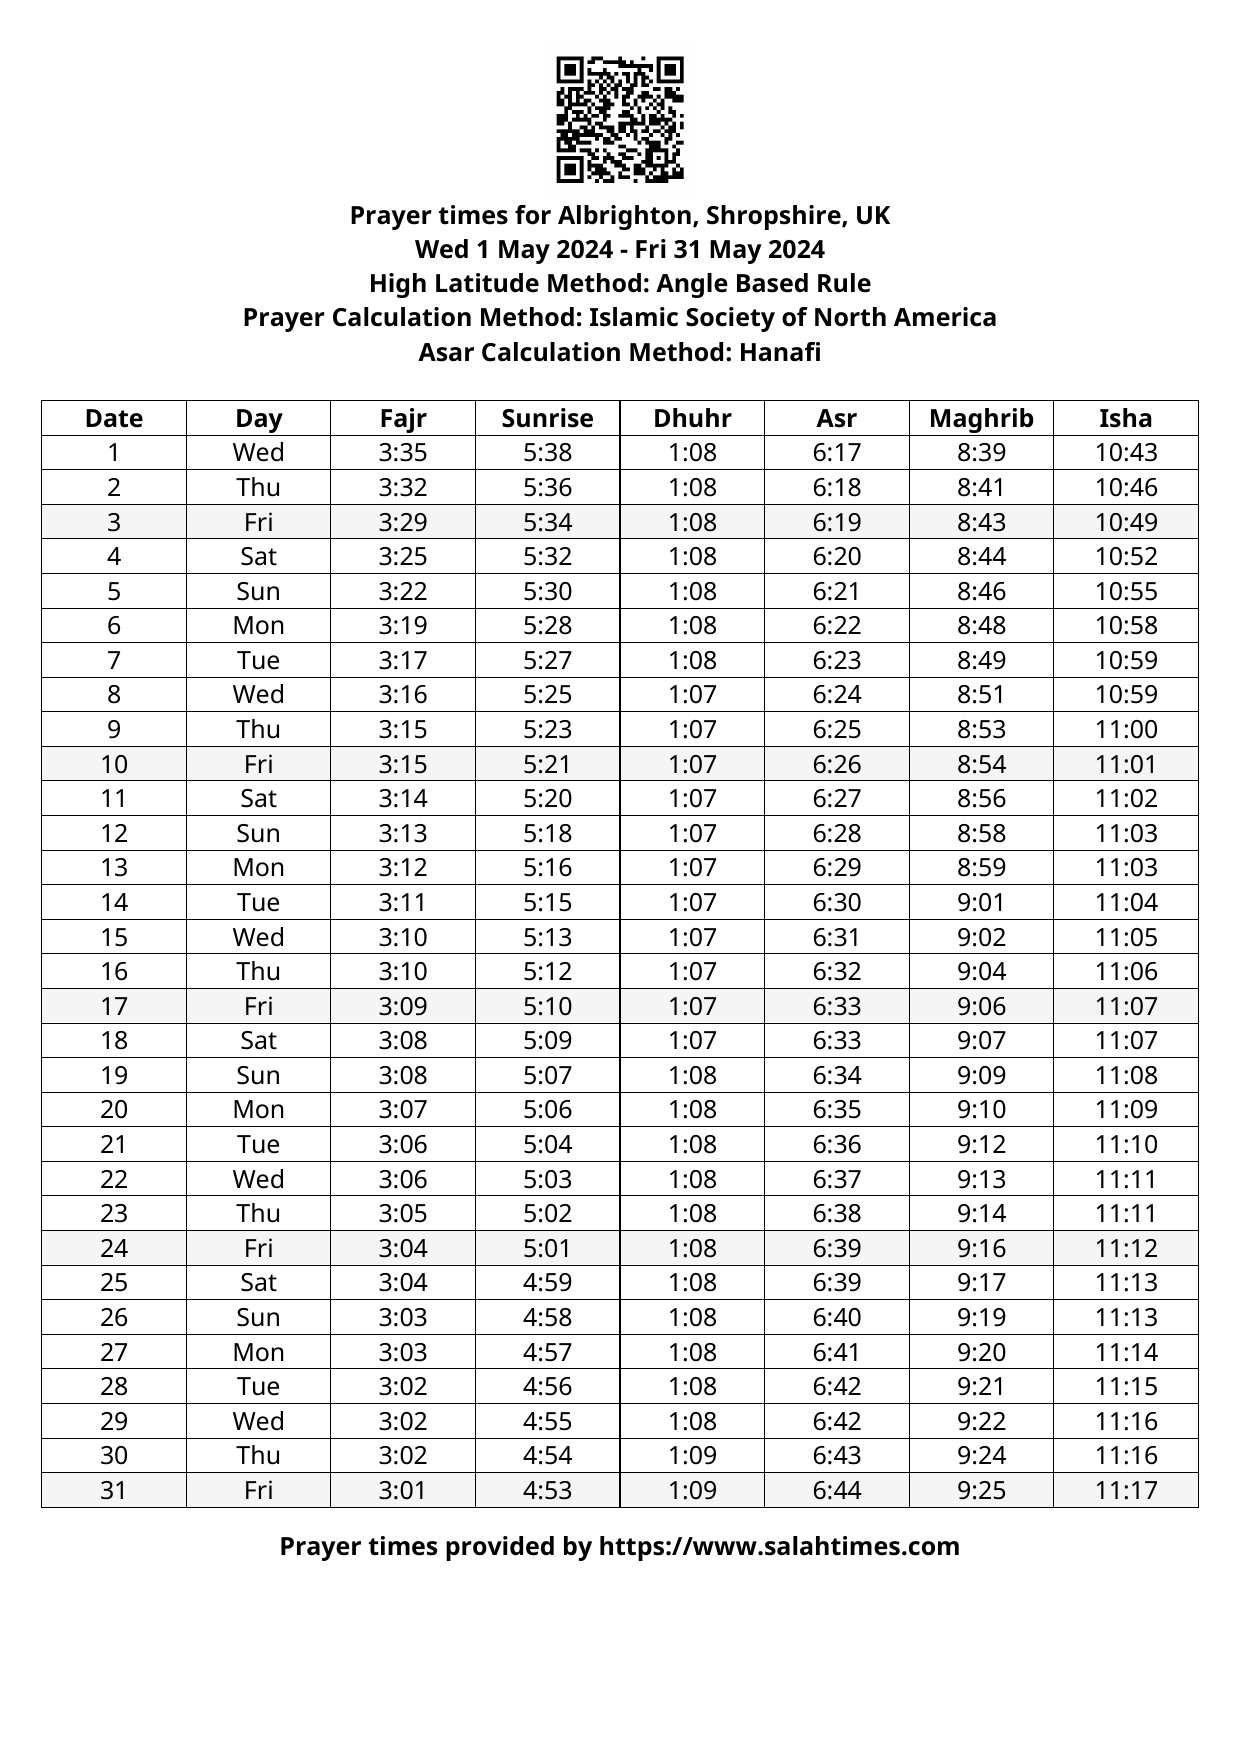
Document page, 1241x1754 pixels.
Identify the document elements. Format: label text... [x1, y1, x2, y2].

table_cell 6:35 [765, 1093, 909, 1126]
table_cell 3:10 [331, 920, 475, 953]
table_cell 8:58 [910, 816, 1053, 849]
table_cell 5:01 [476, 1231, 619, 1264]
table_cell 23 [42, 1196, 186, 1230]
table_cell 3:19 [331, 609, 475, 642]
table_cell 6:20 [765, 539, 909, 573]
table_cell 5:03 [476, 1162, 619, 1195]
table_cell 1:07 [621, 885, 764, 919]
table_cell 1:07 [621, 851, 764, 884]
table_cell 10:58 [1054, 609, 1198, 642]
table_cell 5:12 [476, 954, 619, 988]
table_cell 11:07 [1054, 1024, 1198, 1057]
table_cell Fri [187, 747, 330, 780]
table_cell 17 [42, 989, 186, 1022]
table_cell 9 [42, 712, 186, 746]
table_cell 1:08 [621, 574, 764, 607]
table_cell 13 [42, 851, 186, 884]
table_cell 1:07 [621, 747, 764, 780]
table_cell 22 [42, 1162, 186, 1195]
table_cell Thu [187, 1439, 330, 1472]
table_cell Thu [187, 470, 330, 504]
table_cell 11:13 [1054, 1300, 1198, 1334]
table_cell 26 [42, 1300, 186, 1334]
table_cell 5:32 [476, 539, 619, 573]
table_cell 10:59 [1054, 643, 1198, 677]
table_cell 8:51 [910, 678, 1053, 711]
table_cell 1:08 [621, 1335, 764, 1368]
table_cell 1:07 [621, 816, 764, 849]
table_cell 9:02 [910, 920, 1053, 953]
table_cell 11:12 [1054, 1231, 1198, 1264]
table_cell 6:43 [765, 1439, 909, 1472]
table_cell 8:41 [910, 470, 1053, 504]
table_cell 3:14 [331, 781, 475, 815]
table_cell 3:17 [331, 643, 475, 677]
text Prayer times for Albrighton, Shropshire, UK [42, 198, 1198, 232]
table_cell 3:02 [331, 1369, 475, 1403]
table_cell 3:15 [331, 712, 475, 746]
table_cell 5:06 [476, 1093, 619, 1126]
table_cell 6 [42, 609, 186, 642]
table_cell 4:59 [476, 1266, 619, 1299]
table_cell 6:36 [765, 1127, 909, 1161]
table_cell 1:08 [621, 1231, 764, 1264]
table_cell 6:42 [765, 1404, 909, 1437]
table_cell 3:32 [331, 470, 475, 504]
table_cell 6:32 [765, 954, 909, 988]
table_cell 10:55 [1054, 574, 1198, 607]
table_cell 8:43 [910, 505, 1053, 538]
table_cell 3:02 [331, 1439, 475, 1472]
table_cell 6:25 [765, 712, 909, 746]
table_cell 11:10 [1054, 1127, 1198, 1161]
table_cell 3:22 [331, 574, 475, 607]
table_cell 1:08 [621, 1058, 764, 1092]
table_cell 1:07 [621, 920, 764, 953]
table_cell 11:17 [1054, 1473, 1198, 1507]
table_cell 9:10 [910, 1093, 1053, 1126]
text Asar Calculation Method: Hanafi [42, 334, 1198, 368]
table_cell Tue [187, 1127, 330, 1161]
table_header Date [42, 401, 186, 434]
table_cell 10:52 [1054, 539, 1198, 573]
table_cell 5:16 [476, 851, 619, 884]
table_cell 11:03 [1054, 851, 1198, 884]
table_cell 3:16 [331, 678, 475, 711]
table_cell 1:08 [621, 1196, 764, 1230]
table_cell 6:34 [765, 1058, 909, 1092]
table_cell 5:10 [476, 989, 619, 1022]
table_cell 5:04 [476, 1127, 619, 1161]
table_cell 9:13 [910, 1162, 1053, 1195]
table_cell 1:08 [621, 1093, 764, 1126]
table_cell 11:09 [1054, 1093, 1198, 1126]
table_cell 5:38 [476, 436, 619, 469]
table_cell 5:07 [476, 1058, 619, 1092]
table_cell 10 [42, 747, 186, 780]
table_cell Fri [187, 989, 330, 1022]
table_cell 5:25 [476, 678, 619, 711]
table_cell 31 [42, 1473, 186, 1507]
table_cell Tue [187, 1369, 330, 1403]
table_cell 8:56 [910, 781, 1053, 815]
table_cell 2 [42, 470, 186, 504]
table_cell Sun [187, 574, 330, 607]
table_header Fajr [331, 401, 475, 434]
table_cell 5:13 [476, 920, 619, 953]
table_cell 6:40 [765, 1300, 909, 1334]
text Prayer Calculation Method: Islamic Society of North America [42, 300, 1198, 334]
table_cell 5:21 [476, 747, 619, 780]
table_cell 3:12 [331, 851, 475, 884]
table_cell 3:08 [331, 1058, 475, 1092]
table_cell Sat [187, 539, 330, 573]
table_cell Sat [187, 1024, 330, 1057]
table_cell 5:36 [476, 470, 619, 504]
table_cell 11:14 [1054, 1335, 1198, 1368]
table_cell 1:08 [621, 1300, 764, 1334]
table_cell 6:37 [765, 1162, 909, 1195]
table_cell 4:54 [476, 1439, 619, 1472]
table_cell Sun [187, 1300, 330, 1334]
table_cell 1:08 [621, 643, 764, 677]
table_cell 9:22 [910, 1404, 1053, 1437]
table_cell 3:35 [331, 436, 475, 469]
text Prayer times provided by https://www.salahtimes.com [42, 1528, 1198, 1563]
table_cell 1:09 [621, 1439, 764, 1472]
table_cell 1:08 [621, 539, 764, 573]
table_cell 8:46 [910, 574, 1053, 607]
table_cell 11 [42, 781, 186, 815]
table_cell 6:41 [765, 1335, 909, 1368]
table_cell 21 [42, 1127, 186, 1161]
table_cell 5:20 [476, 781, 619, 815]
table_cell 9:25 [910, 1473, 1053, 1507]
table_cell 8:54 [910, 747, 1053, 780]
table_cell 4:56 [476, 1369, 619, 1403]
table_cell 6:38 [765, 1196, 909, 1230]
table_cell 6:42 [765, 1369, 909, 1403]
table_cell 3:03 [331, 1335, 475, 1368]
table_cell 14 [42, 885, 186, 919]
table_cell 3:08 [331, 1024, 475, 1057]
table_cell 11:16 [1054, 1439, 1198, 1472]
table_cell 5:23 [476, 712, 619, 746]
table_cell 11:11 [1054, 1196, 1198, 1230]
table_cell Wed [187, 436, 330, 469]
table_cell 11:11 [1054, 1162, 1198, 1195]
table_cell 5:02 [476, 1196, 619, 1230]
table_cell 5:30 [476, 574, 619, 607]
table_cell 3:03 [331, 1300, 475, 1334]
table_cell 3:15 [331, 747, 475, 780]
table_cell 8:39 [910, 436, 1053, 469]
table_cell Mon [187, 1335, 330, 1368]
table_cell 6:22 [765, 609, 909, 642]
text Wed 1 May 2024 - Fri 31 May 2024 [42, 232, 1198, 266]
table_cell 10:43 [1054, 436, 1198, 469]
table_cell 1:07 [621, 712, 764, 746]
table_cell 8:44 [910, 539, 1053, 573]
table_cell 15 [42, 920, 186, 953]
table_cell 6:33 [765, 989, 909, 1022]
table_cell 4:53 [476, 1473, 619, 1507]
table_cell 19 [42, 1058, 186, 1092]
table_cell 3:04 [331, 1231, 475, 1264]
table_cell 11:01 [1054, 747, 1198, 780]
table_cell 4:57 [476, 1335, 619, 1368]
table_cell 1:08 [621, 1127, 764, 1161]
table_cell 8 [42, 678, 186, 711]
table_cell 9:01 [910, 885, 1053, 919]
table_cell 6:30 [765, 885, 909, 919]
table_cell 1:07 [621, 954, 764, 988]
table_cell 30 [42, 1439, 186, 1472]
table_cell 9:16 [910, 1231, 1053, 1264]
table_cell 18 [42, 1024, 186, 1057]
table_cell 1:08 [621, 505, 764, 538]
table_cell 6:24 [765, 678, 909, 711]
table_cell 3 [42, 505, 186, 538]
table_cell 6:18 [765, 470, 909, 504]
table_cell 24 [42, 1231, 186, 1264]
table_cell 9:14 [910, 1196, 1053, 1230]
table_cell Mon [187, 609, 330, 642]
table_cell 5:09 [476, 1024, 619, 1057]
table_cell 9:09 [910, 1058, 1053, 1092]
table_cell 1:08 [621, 1266, 764, 1299]
table_cell 4 [42, 539, 186, 573]
table_cell 27 [42, 1335, 186, 1368]
table_cell 11:13 [1054, 1266, 1198, 1299]
table_cell 28 [42, 1369, 186, 1403]
table_cell 3:02 [331, 1404, 475, 1437]
table_cell 1:07 [621, 678, 764, 711]
table_cell 6:39 [765, 1231, 909, 1264]
table_cell 4:55 [476, 1404, 619, 1437]
table_cell 1:08 [621, 436, 764, 469]
table_cell Wed [187, 1162, 330, 1195]
table_cell 1:08 [621, 1162, 764, 1195]
table_header Day [187, 401, 330, 434]
table_cell 6:31 [765, 920, 909, 953]
table_cell 6:21 [765, 574, 909, 607]
table_cell 3:10 [331, 954, 475, 988]
table_cell 9:19 [910, 1300, 1053, 1334]
table_cell 4:58 [476, 1300, 619, 1334]
table_cell Fri [187, 505, 330, 538]
table_cell 10:59 [1054, 678, 1198, 711]
table_cell 6:27 [765, 781, 909, 815]
table_cell 8:53 [910, 712, 1053, 746]
table_cell 11:15 [1054, 1369, 1198, 1403]
table_cell 11:06 [1054, 954, 1198, 988]
table_cell 6:28 [765, 816, 909, 849]
table_cell 11:04 [1054, 885, 1198, 919]
table_cell 1 [42, 436, 186, 469]
table_cell 29 [42, 1404, 186, 1437]
table_cell 25 [42, 1266, 186, 1299]
table_cell 9:12 [910, 1127, 1053, 1161]
table_cell 9:20 [910, 1335, 1053, 1368]
table_cell 5:15 [476, 885, 619, 919]
table_cell 11:00 [1054, 712, 1198, 746]
table_cell 3:29 [331, 505, 475, 538]
table_cell 8:49 [910, 643, 1053, 677]
table_cell 6:33 [765, 1024, 909, 1057]
table_cell 3:04 [331, 1266, 475, 1299]
table_cell 6:19 [765, 505, 909, 538]
table_cell 1:07 [621, 1024, 764, 1057]
table_cell Sun [187, 816, 330, 849]
table_cell Mon [187, 1093, 330, 1126]
table_cell 1:08 [621, 470, 764, 504]
table_cell 5 [42, 574, 186, 607]
table_cell 9:04 [910, 954, 1053, 988]
table_cell 8:48 [910, 609, 1053, 642]
table_cell 1:08 [621, 1404, 764, 1437]
table_cell 11:16 [1054, 1404, 1198, 1437]
table_cell Wed [187, 1404, 330, 1437]
table_cell 3:05 [331, 1196, 475, 1230]
table_header Dhuhr [621, 401, 764, 434]
table_cell 3:11 [331, 885, 475, 919]
table_cell 9:17 [910, 1266, 1053, 1299]
table_cell Tue [187, 643, 330, 677]
table_cell Sat [187, 1266, 330, 1299]
table_cell 3:01 [331, 1473, 475, 1507]
table_cell Mon [187, 851, 330, 884]
table_cell 5:34 [476, 505, 619, 538]
table_cell 16 [42, 954, 186, 988]
table_cell Thu [187, 1196, 330, 1230]
table_cell 8:59 [910, 851, 1053, 884]
table_cell 6:23 [765, 643, 909, 677]
table_cell Thu [187, 954, 330, 988]
table_cell 6:17 [765, 436, 909, 469]
table_cell 6:39 [765, 1266, 909, 1299]
table_cell Fri [187, 1231, 330, 1264]
table_cell 6:29 [765, 851, 909, 884]
table_cell 10:49 [1054, 505, 1198, 538]
table_cell 10:46 [1054, 470, 1198, 504]
table_cell 11:03 [1054, 816, 1198, 849]
table_cell 7 [42, 643, 186, 677]
table_cell 3:06 [331, 1127, 475, 1161]
text High Latitude Method: Angle Based Rule [42, 266, 1198, 300]
table_header Maghrib [910, 401, 1053, 434]
table_cell 5:28 [476, 609, 619, 642]
table_cell 20 [42, 1093, 186, 1126]
table_cell 1:07 [621, 989, 764, 1022]
table_cell 11:07 [1054, 989, 1198, 1022]
table_cell Fri [187, 1473, 330, 1507]
table_header Isha [1054, 401, 1198, 434]
table_cell 11:02 [1054, 781, 1198, 815]
table_cell 6:44 [765, 1473, 909, 1507]
table_cell Wed [187, 920, 330, 953]
table_cell 11:05 [1054, 920, 1198, 953]
table_cell 9:24 [910, 1439, 1053, 1472]
table_cell 9:06 [910, 989, 1053, 1022]
table_cell 12 [42, 816, 186, 849]
table_cell 9:07 [910, 1024, 1053, 1057]
table_cell 9:21 [910, 1369, 1053, 1403]
table_cell 1:07 [621, 781, 764, 815]
table_cell Wed [187, 678, 330, 711]
table_cell 11:08 [1054, 1058, 1198, 1092]
table_cell 1:09 [621, 1473, 764, 1507]
table_cell Sun [187, 1058, 330, 1092]
table_cell 3:13 [331, 816, 475, 849]
table_cell 3:06 [331, 1162, 475, 1195]
table_cell Sat [187, 781, 330, 815]
table_cell 3:09 [331, 989, 475, 1022]
table_cell 1:08 [621, 609, 764, 642]
table_header Sunrise [476, 401, 619, 434]
table_cell 1:08 [621, 1369, 764, 1403]
table_cell 6:26 [765, 747, 909, 780]
table_cell 3:07 [331, 1093, 475, 1126]
picture [542, 41, 699, 198]
table_cell Thu [187, 712, 330, 746]
table_cell 5:18 [476, 816, 619, 849]
table_header Asr [765, 401, 909, 434]
table_cell Tue [187, 885, 330, 919]
table_cell 3:25 [331, 539, 475, 573]
table_cell 5:27 [476, 643, 619, 677]
